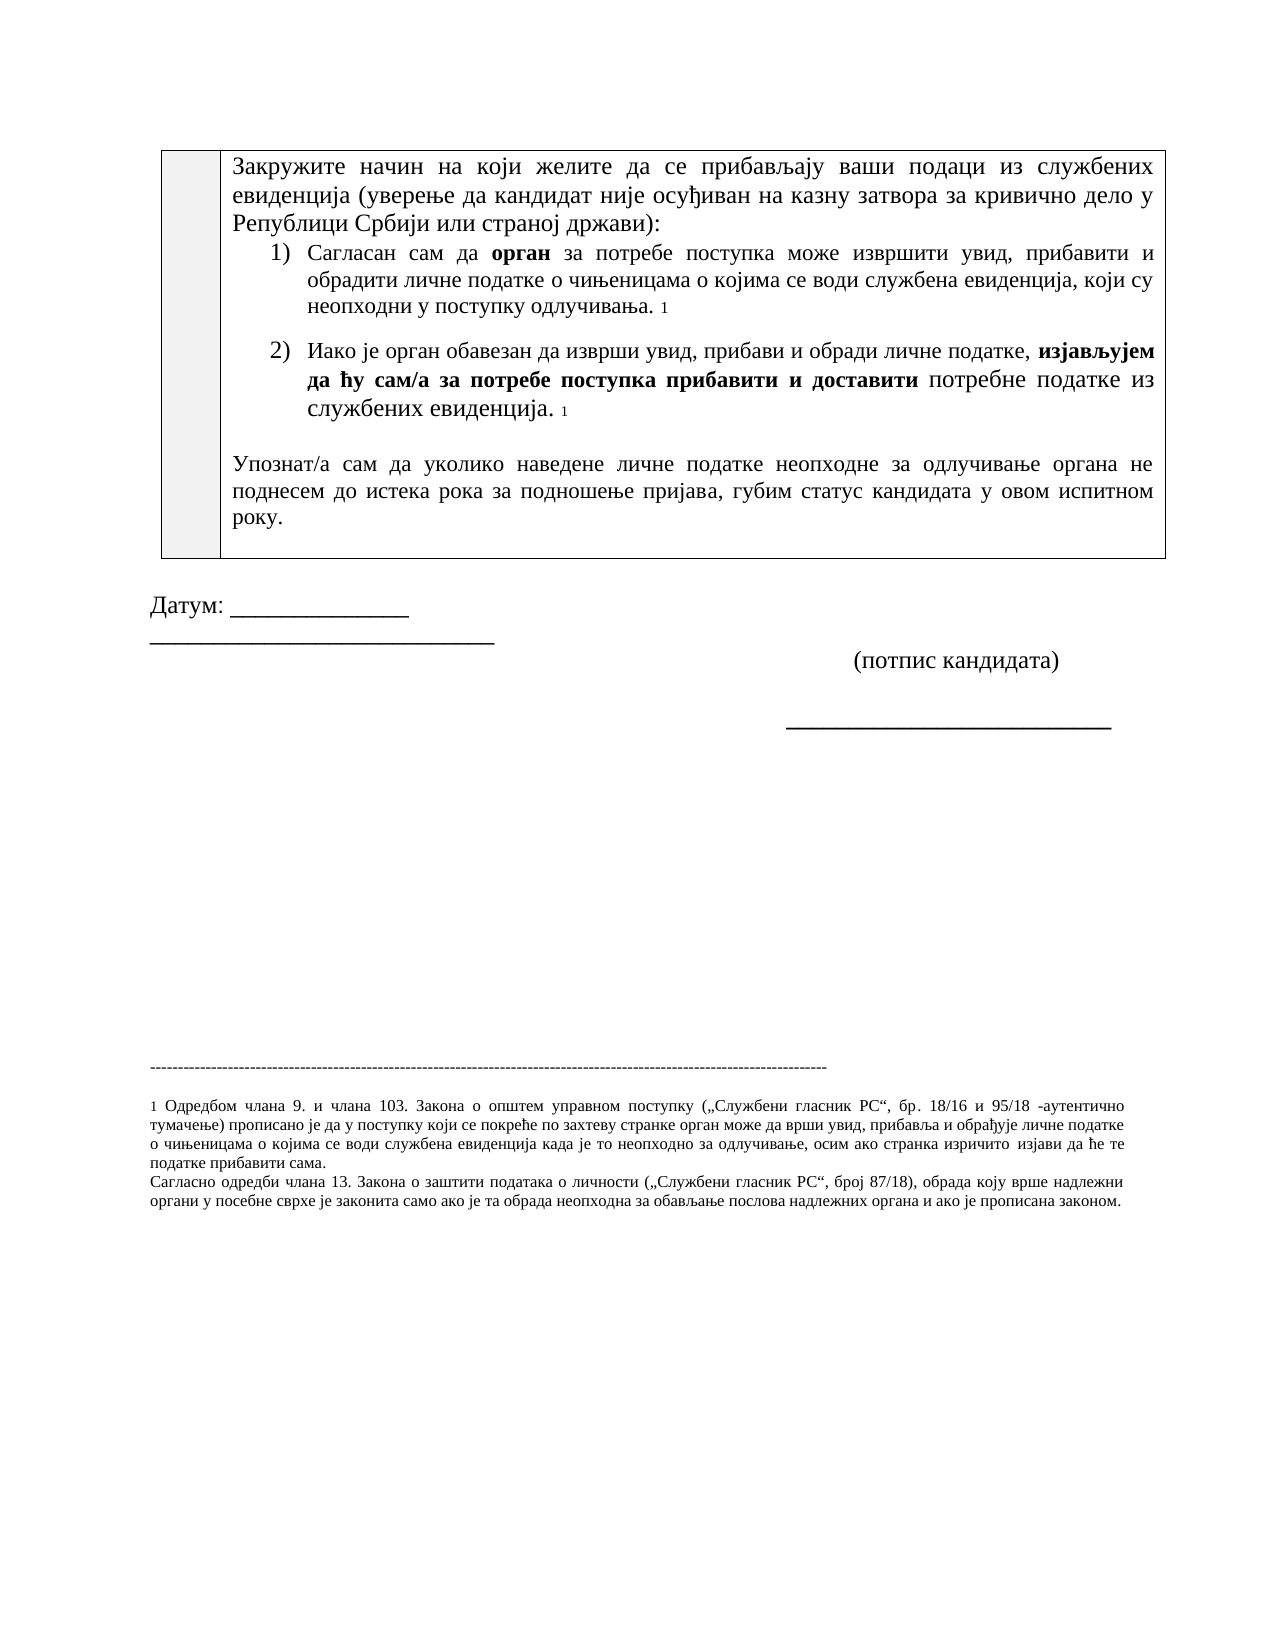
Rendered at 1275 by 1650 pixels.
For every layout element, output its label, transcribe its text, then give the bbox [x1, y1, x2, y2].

text Сагласно одредби члана 13. Закона о заштити података о личности („Службени гласник РС“, брoj 87/18), oбрада коју врше надлежни органи у посебне сврхе је законита само ако је та обрада неопходна за обављање послова надлежних органа и ако је прописана законом. [150, 1172, 1125, 1210]
text __________________________ [150, 703, 1184, 732]
table_cell Закружите начин на који желите да се прибављају ваши подаци из службених евиденција (уверење да кандидат није осуђиван на казну затвора за кривично дело у Републици Србији или страној држави): Сагласан сам да орган за потребе поступка може извршити увид, прибавити и обрадити личне податке о чињеницама о којима се води службена евиденција, који су неопходни у поступку одлучивања. 1 Иако је орган обавезан да изврши увид, прибави и обради личне податке, изјављујем да ћу сам/а за потребе поступка прибавити и доставити потребне податке из службених евиденција. 1 Упознат/а сам да уколико наведене личне податке неопходне за одлучивање органа не поднесем до истека рока за подношење пријава, губим статус кандидата у овом испитном року. [221, 151, 1165, 558]
text -------------------------------------------------------------------------------------------------------------------------- [150, 1057, 1125, 1076]
text 1 Одредбом члана 9. и члана 103. Закона о општем управном поступку („Службени гласник РС“, бр. 18/16 и 95/18 -аутентично тумачење) прописано је да у поступку који се покреће по захтеву странке орган може да врши увид, прибавља и обрађује личне податке о чињеницама о којима се води службена евиденција када је то неопходно за одлучивање, осим ако странка изричито изјави да ће те податке прибавити сама. [150, 1095, 1125, 1172]
text (потпис кандидата) [525, 646, 1125, 674]
text Датум: ______________ ___________________________ [150, 591, 1125, 646]
table_cell [162, 151, 220, 558]
